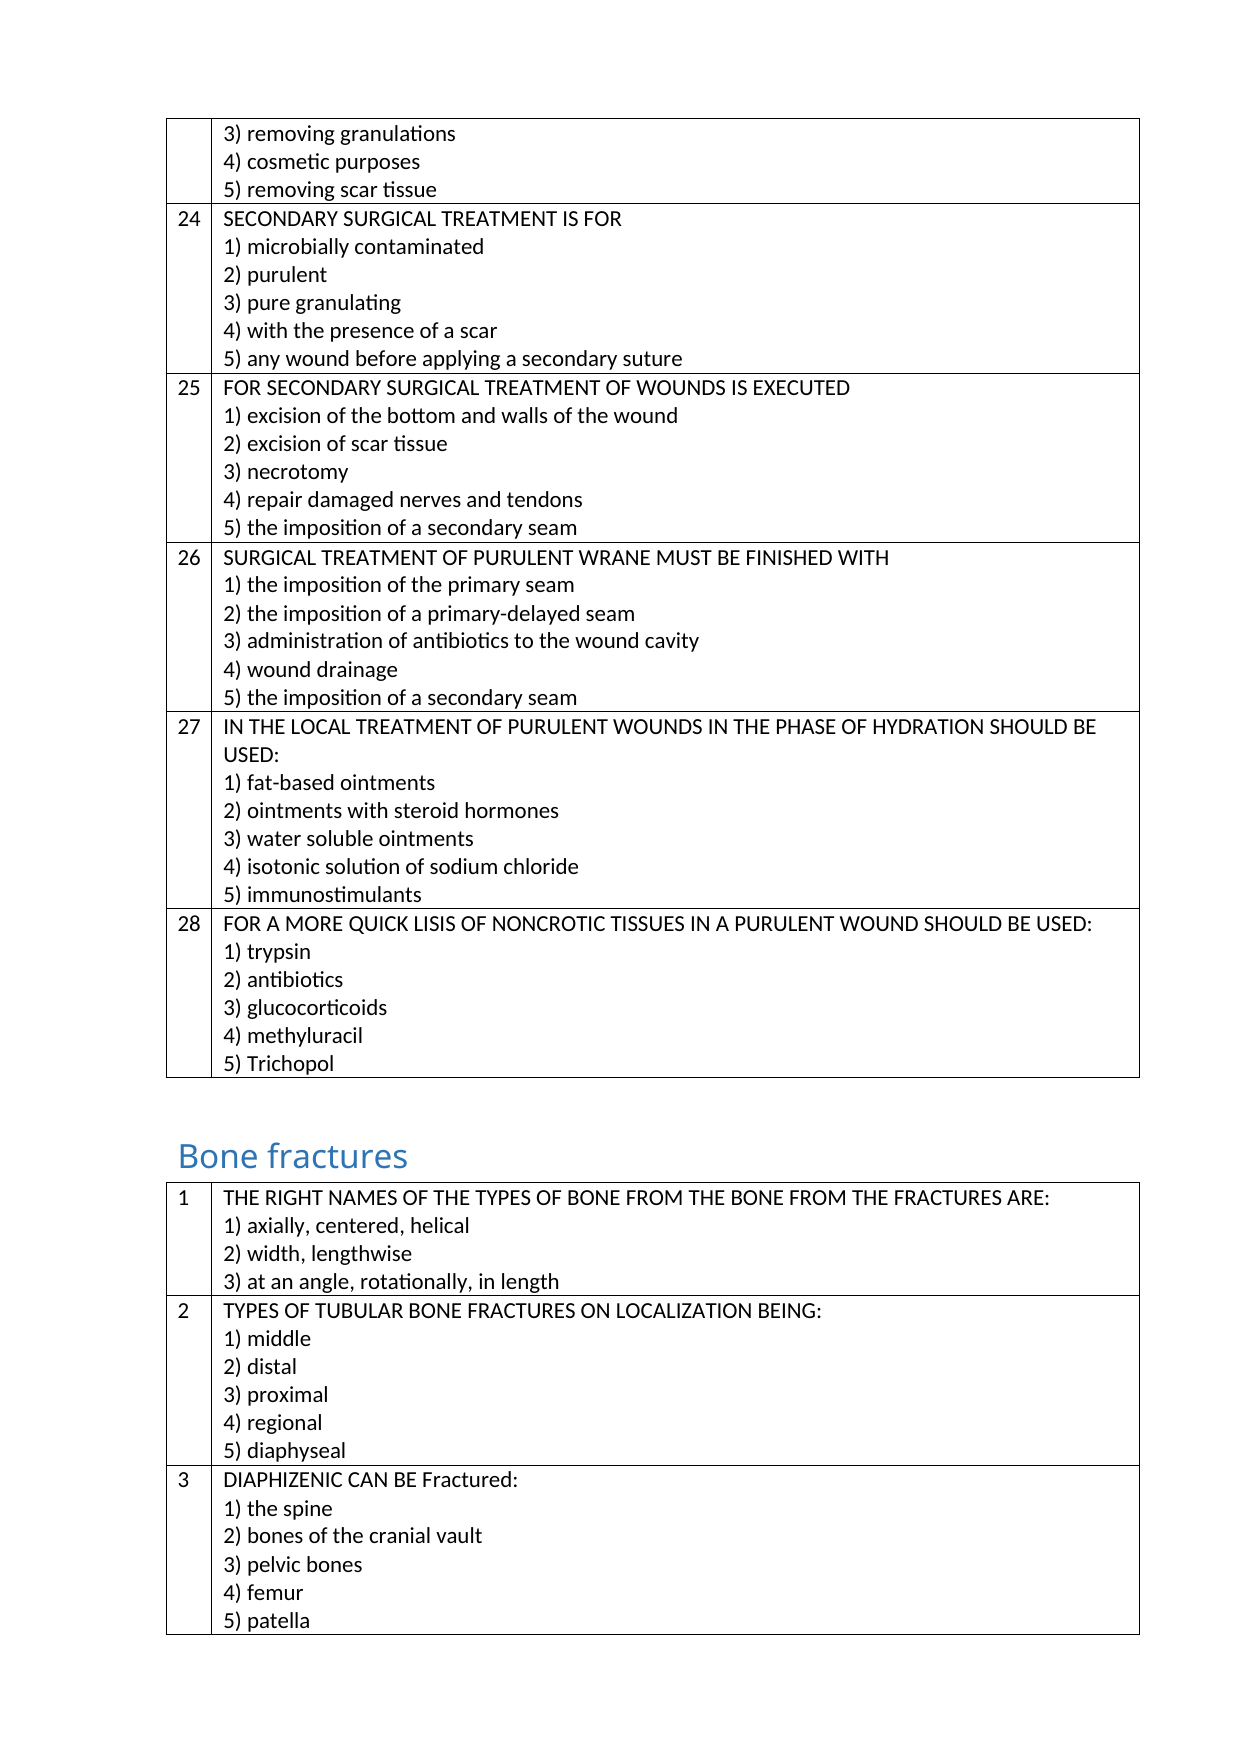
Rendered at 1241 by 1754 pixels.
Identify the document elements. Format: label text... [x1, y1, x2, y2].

subtitle Bone fractures [177, 1133, 1152, 1179]
table_cell 27 [167, 712, 211, 908]
table_cell 23 [167, 119, 211, 203]
table_cell 26 [167, 543, 211, 711]
table_cell IN THE LOCAL TREATMENT OF PURULENT WOUNDS IN THE PHASE OF HYDRATION SHOULD BE USED: 1) fat-based ointments 2) ointments with steroid hormones 3) water soluble ointments 4) isotonic solution of sodium chloride 5) immunostimulants [212, 712, 1139, 908]
table_cell SECONDARY SURGICAL TREATMENT IS FOR 1) microbially contaminated 2) purulent 3) pure granulating 4) with the presence of a scar 5) any wound before applying a secondary suture [212, 204, 1139, 372]
table_cell FOR A MORE QUICK LISIS OF NONCROTIC TISSUES IN A PURULENT WOUND SHOULD BE USED: 1) trypsin 2) antibiotics 3) glucocorticoids 4) methyluracil 5) Trichopol [212, 909, 1139, 1077]
table_cell 2 [167, 1296, 211, 1464]
table_cell FOR SECONDARY SURGICAL TREATMENT OF WOUNDS IS EXECUTED 1) excision of the bottom and walls of the wound 2) excision of scar tissue 3) necrotomy 4) repair damaged nerves and tendons 5) the imposition of a secondary seam [212, 374, 1139, 542]
table_cell 25 [167, 374, 211, 542]
table_header THE RIGHT NAMES OF THE TYPES OF BONE FROM THE BONE FROM THE FRACTURES ARE: 1) axially, centered, helical 2) width, lengthwise 3) at an angle, rotationally, in length [212, 1183, 1139, 1295]
table_header 1 [167, 1183, 211, 1295]
table_cell SURGICAL TREATMENT OF PURULENT WRANE MUST BE FINISHED WITH 1) the imposition of the primary seam 2) the imposition of a primary-delayed seam 3) administration of antibiotics to the wound cavity 4) wound drainage 5) the imposition of a secondary seam [212, 543, 1139, 711]
table_cell 28 [167, 909, 211, 1077]
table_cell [212, 119, 1139, 203]
table_cell 24 [167, 204, 211, 372]
table_cell 3 [167, 1466, 211, 1634]
table_cell DIAPHIZENIC CAN BE Fractured: 1) the spine 2) bones of the cranial vault 3) pelvic bones 4) femur 5) patella [212, 1466, 1139, 1634]
table_cell TYPES OF TUBULAR BONE FRACTURES ON LOCALIZATION BEING: 1) middle 2) distal 3) proximal 4) regional 5) diaphyseal [212, 1296, 1139, 1464]
